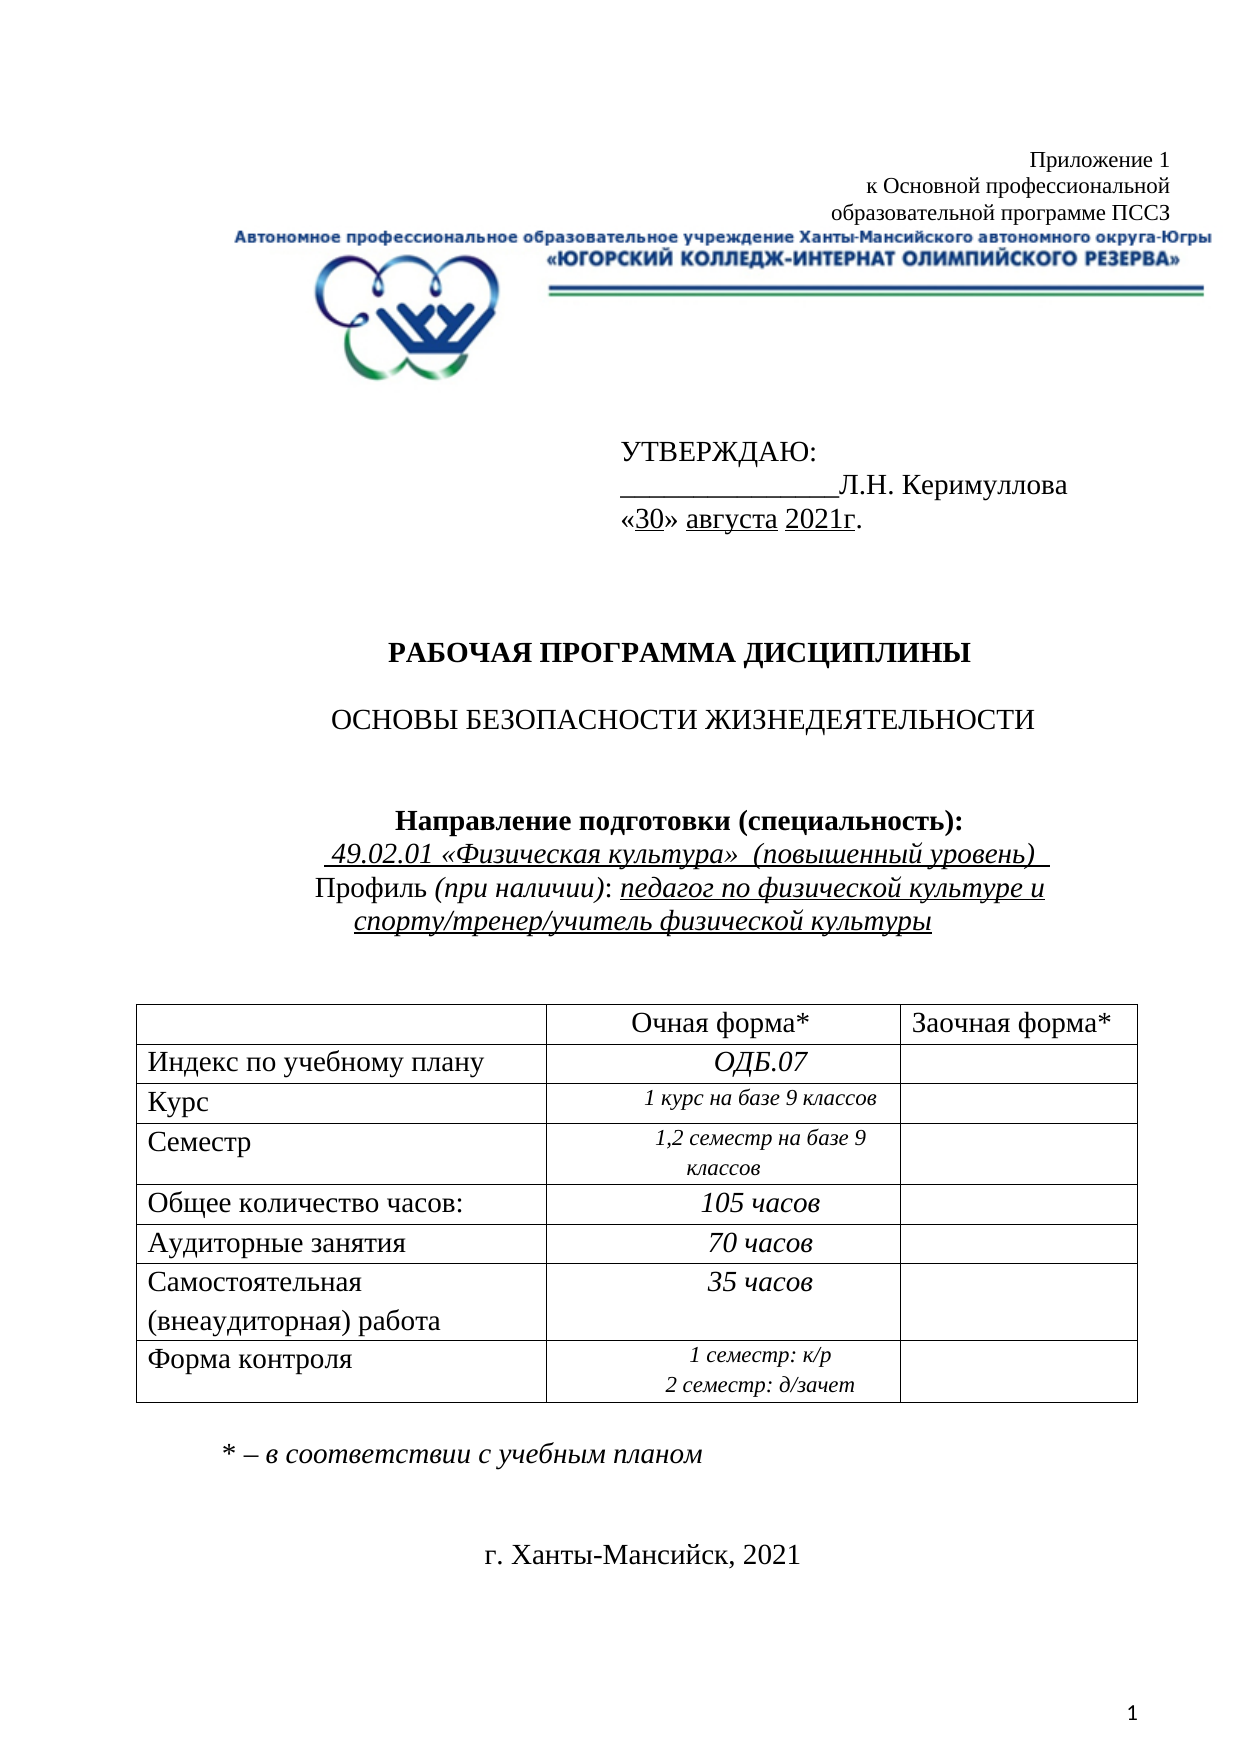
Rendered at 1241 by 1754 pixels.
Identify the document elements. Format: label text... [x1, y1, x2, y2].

table_cell [901, 1084, 1137, 1123]
text образовательной программе ПССЗ [148, 199, 1170, 225]
table_cell 1,2 семестр на базе 9 классов [547, 1124, 900, 1184]
text ОСНОВЫ БЕЗОПАСНОСТИ ЖИЗНЕДЕЯТЕЛЬНОСТИ [148, 702, 1138, 736]
text РАБОЧАЯ ПРОГРАММА ДИСЦИПЛИНЫ [148, 635, 1138, 668]
table_header Очная форма* [547, 1005, 900, 1043]
text УТВЕРЖДАЮ: [620, 434, 1138, 467]
text г. Ханты-Мансийск, 2021 [148, 1537, 1138, 1571]
table_cell [901, 1185, 1137, 1224]
table_cell [901, 1045, 1137, 1083]
text «30» августа 2021г. [620, 501, 1138, 534]
text Направление подготовки (специальность): [148, 803, 1138, 836]
picture [221, 225, 1227, 401]
table_cell ОДБ.07 [547, 1045, 900, 1083]
table_cell 35 часов [547, 1264, 900, 1340]
table_cell 70 часов [547, 1225, 900, 1263]
table_cell Общее количество часов: [137, 1185, 546, 1224]
table_cell Форма контроля [137, 1341, 546, 1402]
table_cell [901, 1124, 1137, 1184]
table_cell [901, 1264, 1137, 1340]
table_header [137, 1005, 546, 1043]
text 49.02.01 «Физическая культура» (повышенный уровень) [148, 836, 1138, 870]
text Профиль (при наличии): педагог по физической культуре и спорту/тренер/учитель физической культуры [148, 870, 1138, 937]
table_cell 1 семестр: к/р 2 семестр: д/зачет [547, 1341, 900, 1402]
text * – в соответствии с учебным планом [148, 1436, 1138, 1470]
table_header Заочная форма* [901, 1005, 1137, 1043]
table_cell 105 часов [547, 1185, 900, 1224]
table_cell [901, 1341, 1137, 1402]
table_cell Курс [137, 1084, 546, 1123]
table_cell Аудиторные занятия [137, 1225, 546, 1263]
table_cell Семестр [137, 1124, 546, 1184]
table_cell Индекс по учебному плану [137, 1045, 546, 1083]
text _______________Л.Н. Керимуллова [620, 467, 1138, 501]
table_cell Самостоятельная (внеаудиторная) работа [137, 1264, 546, 1340]
text к Основной профессиональной [148, 172, 1170, 199]
table_cell 1 курс на базе 9 классов [547, 1084, 900, 1123]
text Приложение 1 [148, 146, 1170, 172]
table_cell [901, 1225, 1137, 1263]
